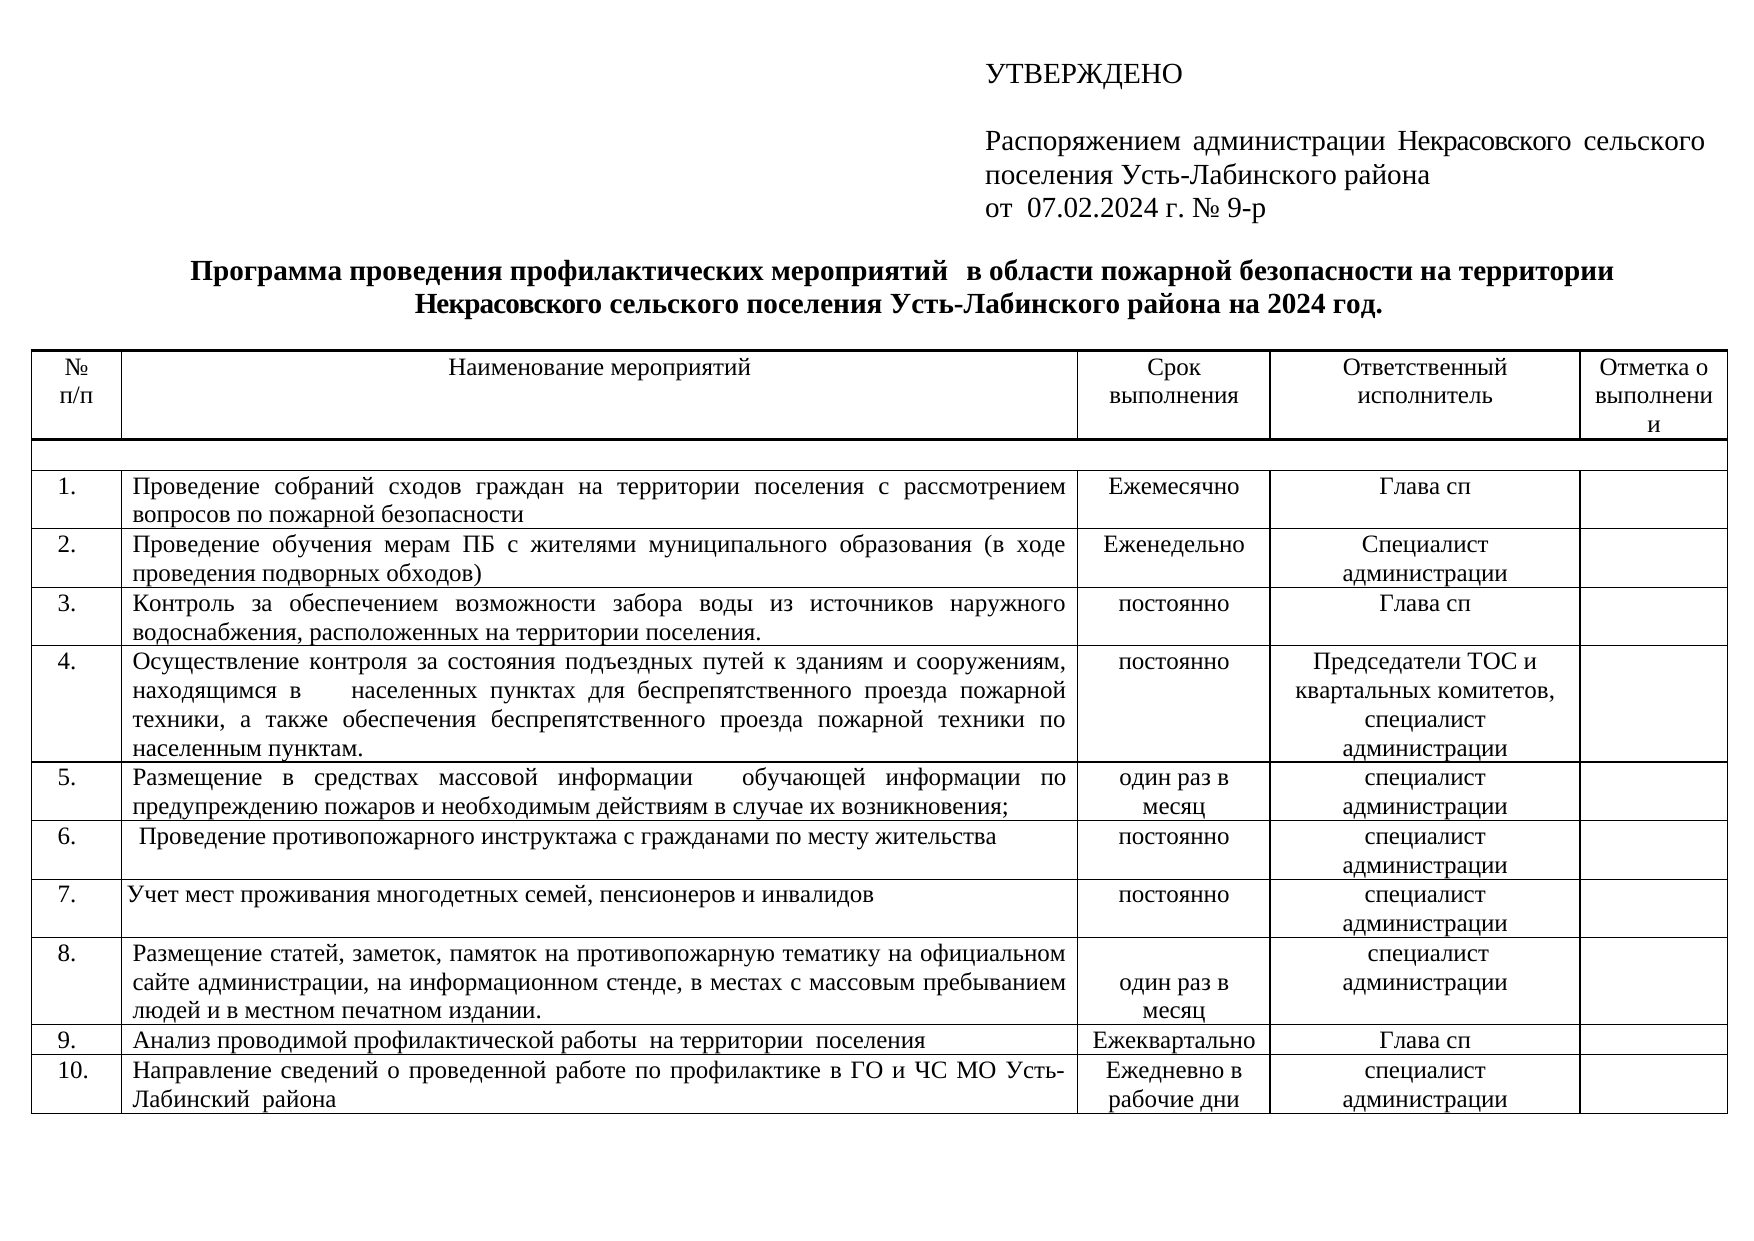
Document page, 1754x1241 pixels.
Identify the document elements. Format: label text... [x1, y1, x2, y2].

table_cell [1581, 763, 1727, 820]
table_cell специалист администрации [1271, 880, 1579, 937]
table_cell [32, 529, 121, 587]
table_cell [32, 646, 121, 761]
table_cell [32, 441, 1727, 470]
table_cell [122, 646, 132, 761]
table_cell [1581, 1025, 1727, 1054]
table_cell [32, 821, 121, 878]
table_cell [32, 938, 121, 1024]
table_cell Проведение обучения мерам ПБ с жителями муниципального образования (в ходе проведения подворных обходов) [122, 529, 1077, 587]
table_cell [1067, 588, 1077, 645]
table_cell Направление сведений о проведенной работе по профилактике в ГО и ЧС МО Усть-Лабинский района [122, 1055, 1077, 1113]
table_cell Глава сп [1271, 588, 1579, 645]
table_cell [32, 471, 121, 528]
table_cell Глава сп [1271, 1025, 1579, 1054]
table_header Отметка о выполнении [1581, 352, 1727, 438]
table_header № п/п [32, 352, 121, 438]
table_cell постоянно [1078, 588, 1269, 645]
table_header Ответственный исполнитель [1271, 352, 1579, 438]
table_header Наименование мероприятий [122, 352, 1077, 438]
table_cell Еженедельно [1078, 529, 1269, 587]
table_cell [32, 880, 121, 937]
table_cell Специалист администрации [1271, 529, 1579, 587]
table_cell постоянно [1078, 821, 1269, 878]
table_cell Анализ проводимой профилактической работы на территории поселения [122, 1025, 1077, 1054]
table_cell [32, 1055, 121, 1113]
table_cell один раз в месяц [1078, 938, 1269, 1024]
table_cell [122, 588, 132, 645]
table_cell [32, 763, 121, 820]
table_cell Размещение статей, заметок, памяток на противопожарную тематику на официальном сайте администрации, на информационном стенде, в местах с массовым пребыванием людей и в местном печатном издании. [122, 938, 1077, 1024]
table_cell [1581, 471, 1727, 528]
table_cell специалист администрации [1271, 763, 1579, 820]
table_cell Ежедневно в рабочие дни [1078, 1055, 1269, 1113]
table_cell Учет мест проживания многодетных семей, пенсионеров и инвалидов [122, 880, 1077, 937]
table_cell [1581, 821, 1727, 878]
table_cell [1581, 646, 1727, 761]
table_cell [1581, 938, 1727, 1024]
table_cell Проведение собраний сходов граждан на территории поселения с рассмотрением вопросов по пожарной безопасности [122, 471, 1077, 528]
table_cell Ежемесячно [1078, 471, 1269, 528]
table_cell [1581, 588, 1727, 645]
table_cell Председатели ТОС и квартальных комитетов, специалист администрации [1271, 646, 1579, 761]
table_cell [1581, 1055, 1727, 1113]
table_cell специалист администрации [1271, 938, 1579, 1024]
table_cell постоянно [1078, 880, 1269, 937]
table_cell [1581, 880, 1727, 937]
table_cell Размещение в средствах массовой информации обучающей информации по предупреждению пожаров и необходимым действиям в случае их возникновения; [122, 763, 1077, 820]
table_cell [32, 588, 121, 645]
table_cell постоянно [1078, 646, 1269, 761]
table_cell Проведение противопожарного инструктажа с гражданами по месту жительства [122, 821, 1077, 878]
table_cell Ежеквартально [1078, 1025, 1269, 1054]
table_cell [1581, 529, 1727, 587]
table_header УТВЕРЖДЕНО Распоряжением администрации Некрасовского сельского поселения Усть-Лабинского района от 07.02.2024 г. № 9-р [970, 56, 1716, 224]
table_cell Глава сп [1271, 471, 1579, 528]
table_cell специалист администрации [1271, 821, 1579, 878]
table_cell один раз в месяц [1078, 763, 1269, 820]
table_header Срок выполнения [1078, 352, 1269, 438]
table_cell [32, 1025, 121, 1054]
text Программа проведения профилактических мероприятий в области пожарной безопасности на территории Некрасовского сельского поселения Усть-Лабинского района на 2024 год. [118, 253, 1679, 320]
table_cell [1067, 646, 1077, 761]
table_cell специалист администрации [1271, 1055, 1579, 1113]
